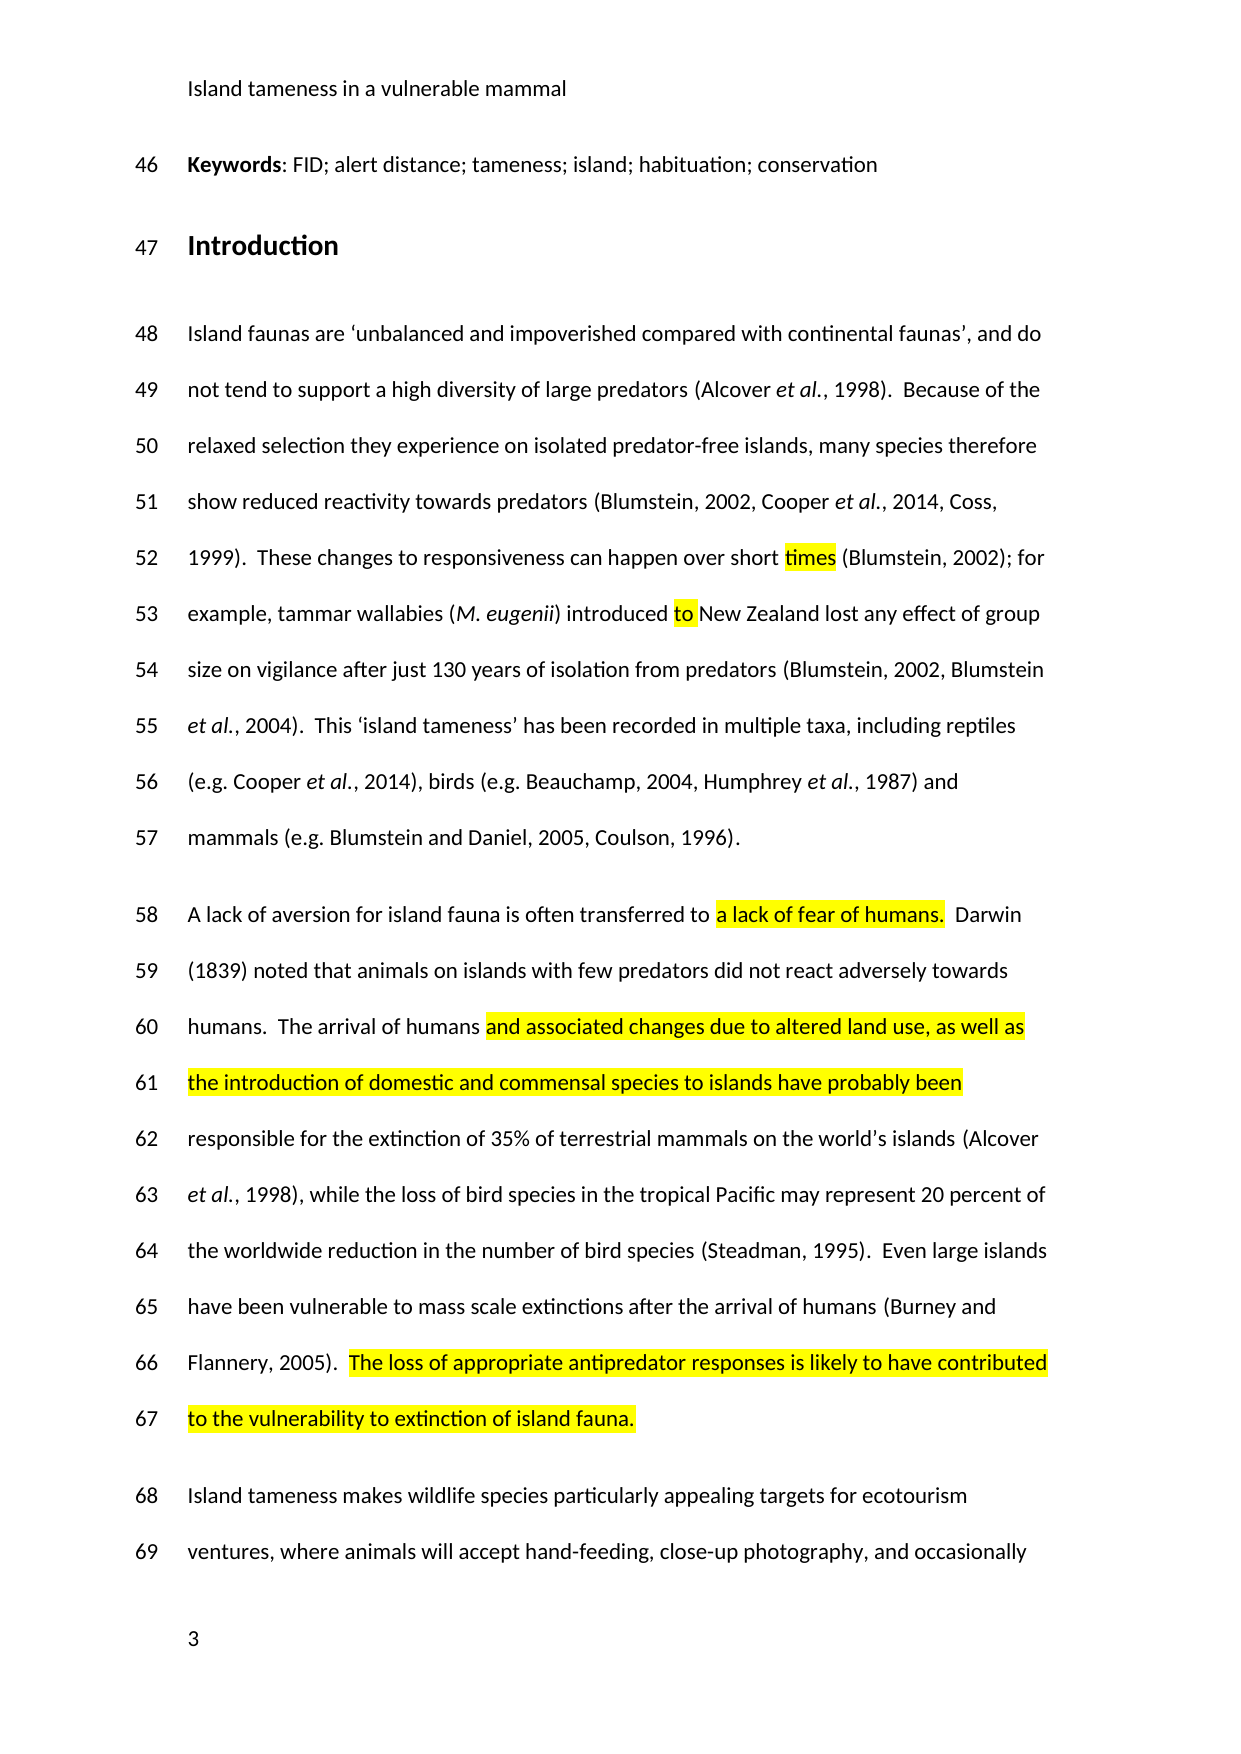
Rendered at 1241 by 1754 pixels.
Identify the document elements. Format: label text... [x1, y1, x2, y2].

text Island faunas are ‘unbalanced and impoverished compared with continental faunas’, and do not tend to support a high diversity of large predators (Alcover et al., 1998). Because of the relaxed selection they experience on isolated predator-free islands, many species therefore show reduced reactivity towards predators (Blumstein, 2002, Cooper et al., 2014, Coss, 1999). These changes to responsiveness can happen over short times (Blumstein, 2002); for example, tammar wallabies (M. eugenii) introduced to New Zealand lost any effect of group size on vigilance after just 130 years of isolation from predators (Blumstein, 2002, Blumstein et al., 2004). This ‘island tameness’ has been recorded in multiple taxa, including reptiles (e.g. Cooper et al., 2014), birds (e.g. Beauchamp, 2004, Humphrey et al., 1987) and mammals (e.g. Blumstein and Daniel, 2005, Coulson, 1996). [187, 319, 1053, 851]
subtitle Introduction [187, 227, 1053, 262]
text Keywords: FID; alert distance; tameness; island; habituation; conservation [187, 150, 1053, 178]
text A lack of aversion for island fauna is often transferred to a lack of fear of humans. Darwin (1839) noted that animals on islands with few predators did not react adversely towards humans. The arrival of humans and associated changes due to altered land use, as well as the introduction of domestic and commensal species to islands have probably been responsible for the extinction of 35% of terrestrial mammals on the world’s islands (Alcover et al., 1998), while the loss of bird species in the tropical Pacific may represent 20 percent of the worldwide reduction in the number of bird species (Steadman, 1995). Even large islands have been vulnerable to mass scale extinctions after the arrival of humans (Burney and Flannery, 2005). The loss of appropriate antipredator responses is likely to have contributed to the vulnerability to extinction of island fauna. [187, 900, 1053, 1433]
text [187, 1481, 1053, 1566]
